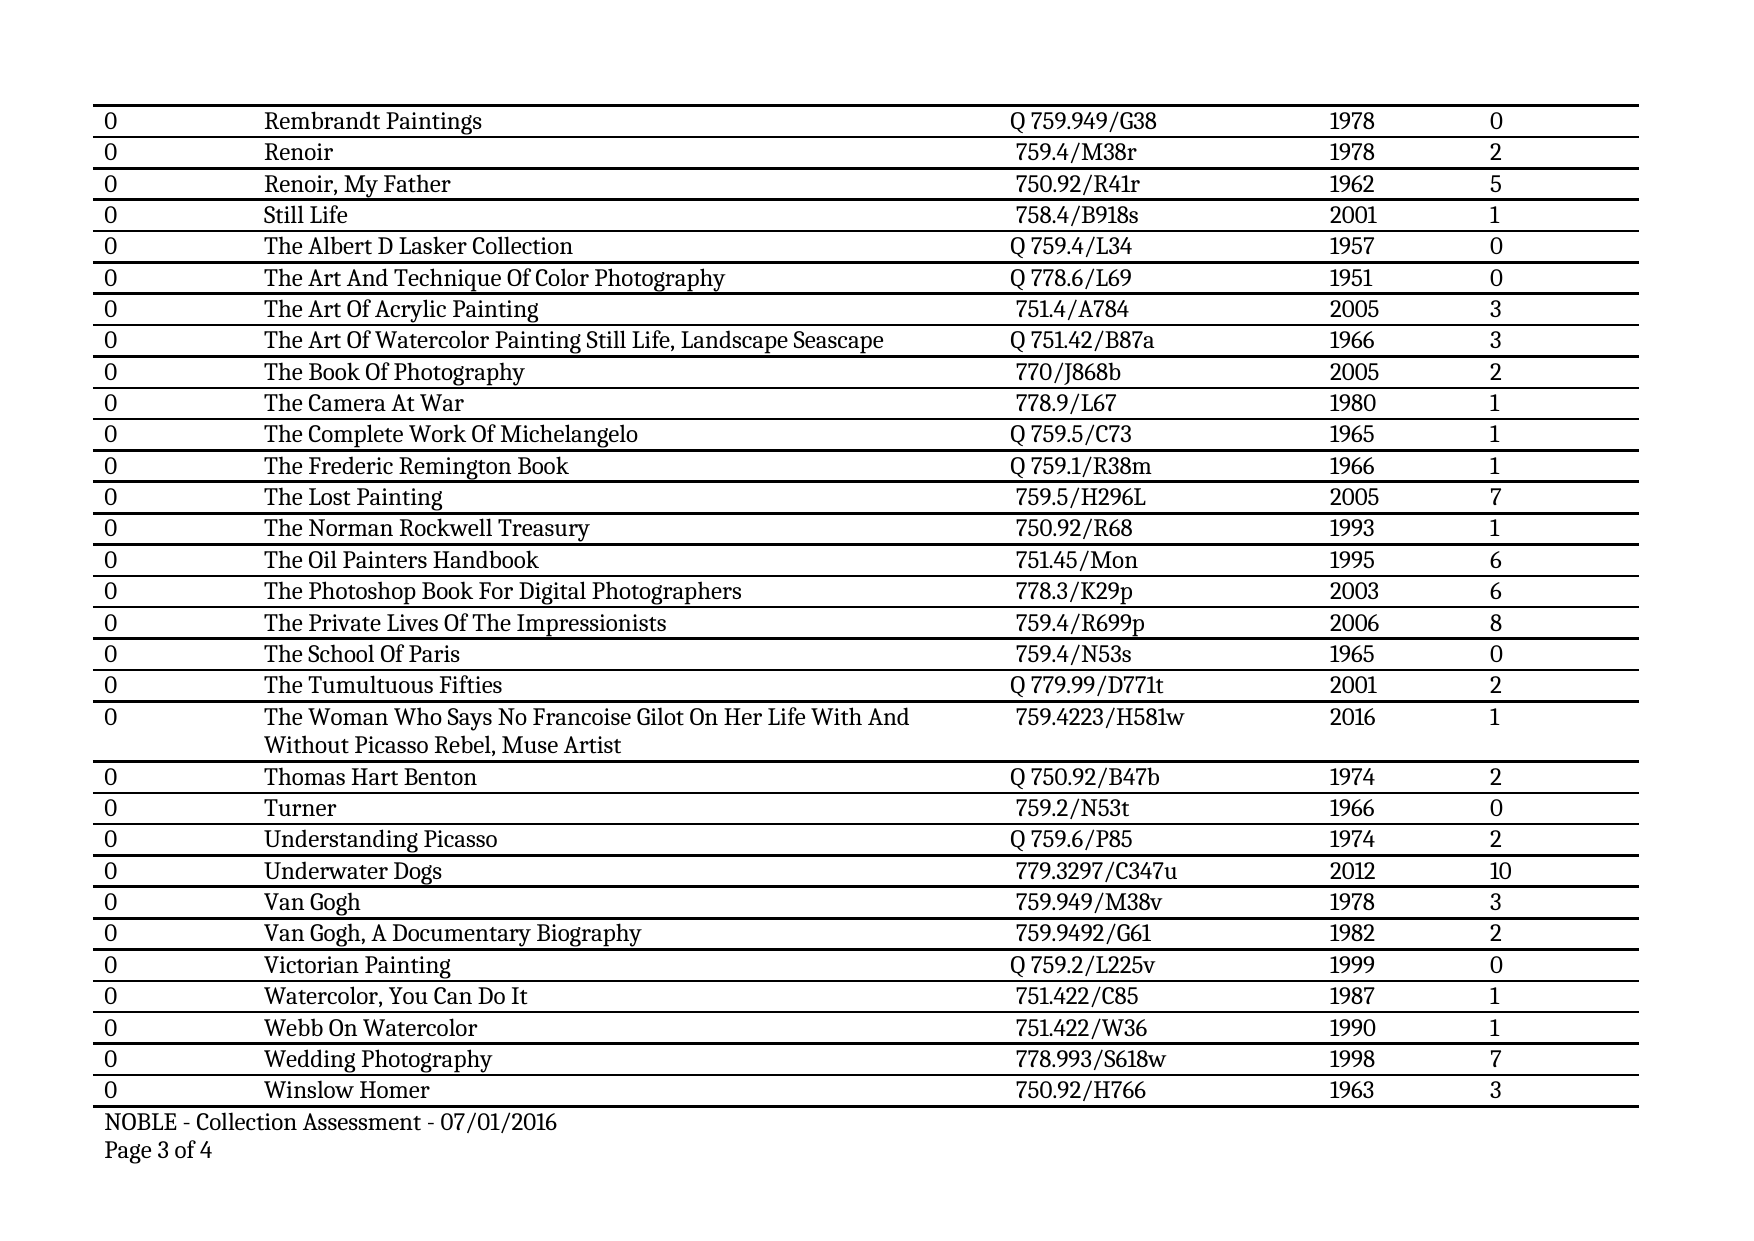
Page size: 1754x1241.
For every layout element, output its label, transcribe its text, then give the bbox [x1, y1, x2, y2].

table_cell 0 [93, 452, 253, 480]
table_cell 0 [93, 608, 253, 637]
table_cell 0 [93, 264, 253, 292]
table_cell 0 [1479, 264, 1638, 292]
table_cell 778.993/S618w [999, 1045, 1319, 1073]
table_cell The Photoshop Book For Digital Photographers [253, 577, 999, 606]
table_cell 759.4/N53s [999, 640, 1319, 668]
table_cell 1978 [1319, 138, 1478, 167]
table_cell The Woman Who Says No Francoise Gilot On Her Life With And Without Picasso Rebel, Muse Artist [253, 703, 999, 760]
table_cell 1966 [1319, 452, 1478, 480]
table_cell Q 759.4/L34 [999, 232, 1319, 261]
table_cell Q 751.42/B87a [999, 326, 1319, 355]
table_cell Still Life [253, 201, 999, 229]
table_cell 1993 [1319, 515, 1478, 543]
table_cell 2003 [1319, 577, 1478, 606]
table_cell Q 759.2/L225v [999, 951, 1319, 979]
table_cell 10 [1479, 857, 1638, 885]
table_cell 1951 [1319, 264, 1478, 292]
table_cell 0 [93, 671, 253, 700]
table_cell Q 759.949/G38 [999, 107, 1319, 136]
table_cell 0 [93, 825, 253, 854]
table_cell 0 [93, 483, 253, 512]
table_cell 0 [93, 982, 253, 1011]
table_cell 5 [1479, 170, 1638, 198]
table_cell Turner [253, 794, 999, 823]
table_cell The Art Of Acrylic Painting [253, 295, 999, 324]
table_cell 0 [93, 201, 253, 229]
table_cell 7 [1479, 483, 1638, 512]
table_cell The Albert D Lasker Collection [253, 232, 999, 261]
table_cell The Book Of Photography [253, 358, 999, 386]
table_cell 1 [1479, 420, 1638, 449]
table_cell 8 [1479, 608, 1638, 637]
table_cell The Camera At War [253, 389, 999, 418]
table_cell Watercolor, You Can Do It [253, 982, 999, 1011]
table_cell 2 [1479, 671, 1638, 700]
table_cell Q 750.92/B47b [999, 763, 1319, 791]
table_cell 0 [93, 138, 253, 167]
table_cell 1962 [1319, 170, 1478, 198]
table_cell 2005 [1319, 483, 1478, 512]
table_cell 1966 [1319, 794, 1478, 823]
table_cell 0 [93, 1045, 253, 1073]
table_cell The Art And Technique Of Color Photography [253, 264, 999, 292]
table_cell Q 778.6/L69 [999, 264, 1319, 292]
table_cell The Oil Painters Handbook [253, 546, 999, 574]
table_cell 751.45/Mon [999, 546, 1319, 574]
table_cell 751.422/C85 [999, 982, 1319, 1011]
table_cell 0 [93, 794, 253, 823]
table_cell The School Of Paris [253, 640, 999, 668]
table_cell 1 [1479, 389, 1638, 418]
table_cell Understanding Picasso [253, 825, 999, 854]
table_cell 1995 [1319, 546, 1478, 574]
table_cell Van Gogh, A Documentary Biography [253, 920, 999, 948]
table_cell 1966 [1319, 326, 1478, 355]
table_cell 0 [93, 420, 253, 449]
table_cell 751.422/W36 [999, 1013, 1319, 1042]
table_cell 0 [93, 951, 253, 979]
table_cell 1965 [1319, 420, 1478, 449]
table_cell 0 [1479, 232, 1638, 261]
table_cell Underwater Dogs [253, 857, 999, 885]
table_cell 0 [93, 107, 253, 136]
table_cell 0 [93, 389, 253, 418]
table_cell The Complete Work Of Michelangelo [253, 420, 999, 449]
table_cell Renoir, My Father [253, 170, 999, 198]
table_cell 3 [1479, 1076, 1638, 1105]
table_cell 0 [93, 326, 253, 355]
table_cell 1 [1479, 1013, 1638, 1042]
table_cell 759.4/R699p [999, 608, 1319, 637]
table_cell Q 759.5/C73 [999, 420, 1319, 449]
table_cell 759.9492/G61 [999, 920, 1319, 948]
table_cell 751.4/A784 [999, 295, 1319, 324]
table_cell 2 [1479, 825, 1638, 854]
table_cell 2006 [1319, 608, 1478, 637]
table_cell 7 [1479, 1045, 1638, 1073]
table_cell 2016 [1319, 703, 1478, 760]
table_cell 759.949/M38v [999, 888, 1319, 917]
table_cell 1982 [1319, 920, 1478, 948]
table_cell 759.2/N53t [999, 794, 1319, 823]
table_cell 1987 [1319, 982, 1478, 1011]
table_cell 759.4223/H581w [999, 703, 1319, 760]
table_cell 2005 [1319, 295, 1478, 324]
table_cell The Tumultuous Fifties [253, 671, 999, 700]
table_cell 2 [1479, 920, 1638, 948]
table_cell 0 [93, 703, 253, 760]
table_cell 6 [1479, 577, 1638, 606]
table_cell Winslow Homer [253, 1076, 999, 1105]
table_cell Q 759.6/P85 [999, 825, 1319, 854]
table_cell 0 [93, 640, 253, 668]
table_cell 1999 [1319, 951, 1478, 979]
table_cell 1974 [1319, 763, 1478, 791]
table_cell 1978 [1319, 107, 1478, 136]
table_cell 2001 [1319, 671, 1478, 700]
table_cell Wedding Photography [253, 1045, 999, 1073]
table_cell 0 [93, 295, 253, 324]
table_cell 759.5/H296L [999, 483, 1319, 512]
table_cell 0 [93, 857, 253, 885]
table_cell 779.3297/C347u [999, 857, 1319, 885]
table_cell 1957 [1319, 232, 1478, 261]
table_cell The Art Of Watercolor Painting Still Life, Landscape Seascape [253, 326, 999, 355]
table_cell Q 779.99/D771t [999, 671, 1319, 700]
table_cell 0 [93, 920, 253, 948]
table_cell The Lost Painting [253, 483, 999, 512]
table_cell Rembrandt Paintings [253, 107, 999, 136]
table_cell 0 [93, 358, 253, 386]
table_cell 1 [1479, 703, 1638, 760]
table_cell 3 [1479, 326, 1638, 355]
table_cell 3 [1479, 888, 1638, 917]
table_cell 0 [93, 1076, 253, 1105]
table_cell 770/J868b [999, 358, 1319, 386]
table_cell 1980 [1319, 389, 1478, 418]
table_cell 1963 [1319, 1076, 1478, 1105]
table_cell 2 [1479, 763, 1638, 791]
table_cell 2001 [1319, 201, 1478, 229]
table_cell 1990 [1319, 1013, 1478, 1042]
table_cell 1998 [1319, 1045, 1478, 1073]
table_cell 0 [93, 1013, 253, 1042]
table_cell The Frederic Remington Book [253, 452, 999, 480]
table_cell The Norman Rockwell Treasury [253, 515, 999, 543]
table_cell 750.92/R68 [999, 515, 1319, 543]
table_cell 1974 [1319, 825, 1478, 854]
table_cell 6 [1479, 546, 1638, 574]
table_cell 750.92/R41r [999, 170, 1319, 198]
table_cell 2005 [1319, 358, 1478, 386]
table_cell 0 [93, 546, 253, 574]
table_cell 1965 [1319, 640, 1478, 668]
table_cell 1978 [1319, 888, 1478, 917]
table_cell 1 [1479, 201, 1638, 229]
table_cell 3 [1479, 295, 1638, 324]
table_cell 758.4/B918s [999, 201, 1319, 229]
table_cell 2 [1479, 358, 1638, 386]
table_cell 0 [93, 170, 253, 198]
table_cell Q 759.1/R38m [999, 452, 1319, 480]
table_cell Van Gogh [253, 888, 999, 917]
table_cell Thomas Hart Benton [253, 763, 999, 791]
table_cell 0 [93, 515, 253, 543]
table_cell 759.4/M38r [999, 138, 1319, 167]
table_cell 1 [1479, 452, 1638, 480]
table_cell Victorian Painting [253, 951, 999, 979]
table_cell 0 [93, 232, 253, 261]
table_cell Webb On Watercolor [253, 1013, 999, 1042]
table_cell 778.9/L67 [999, 389, 1319, 418]
table_cell 0 [93, 888, 253, 917]
table_cell 0 [93, 577, 253, 606]
table_cell 0 [1479, 794, 1638, 823]
table_cell 2 [1479, 138, 1638, 167]
table_cell 0 [1479, 640, 1638, 668]
table_cell 2012 [1319, 857, 1478, 885]
table_cell 778.3/K29p [999, 577, 1319, 606]
table_cell The Private Lives Of The Impressionists [253, 608, 999, 637]
table_cell 1 [1479, 515, 1638, 543]
table_cell 1 [1479, 982, 1638, 1011]
table_cell 0 [93, 763, 253, 791]
table_cell Renoir [253, 138, 999, 167]
table_cell 0 [1479, 951, 1638, 979]
table_cell 0 [1479, 107, 1638, 136]
table_cell 750.92/H766 [999, 1076, 1319, 1105]
